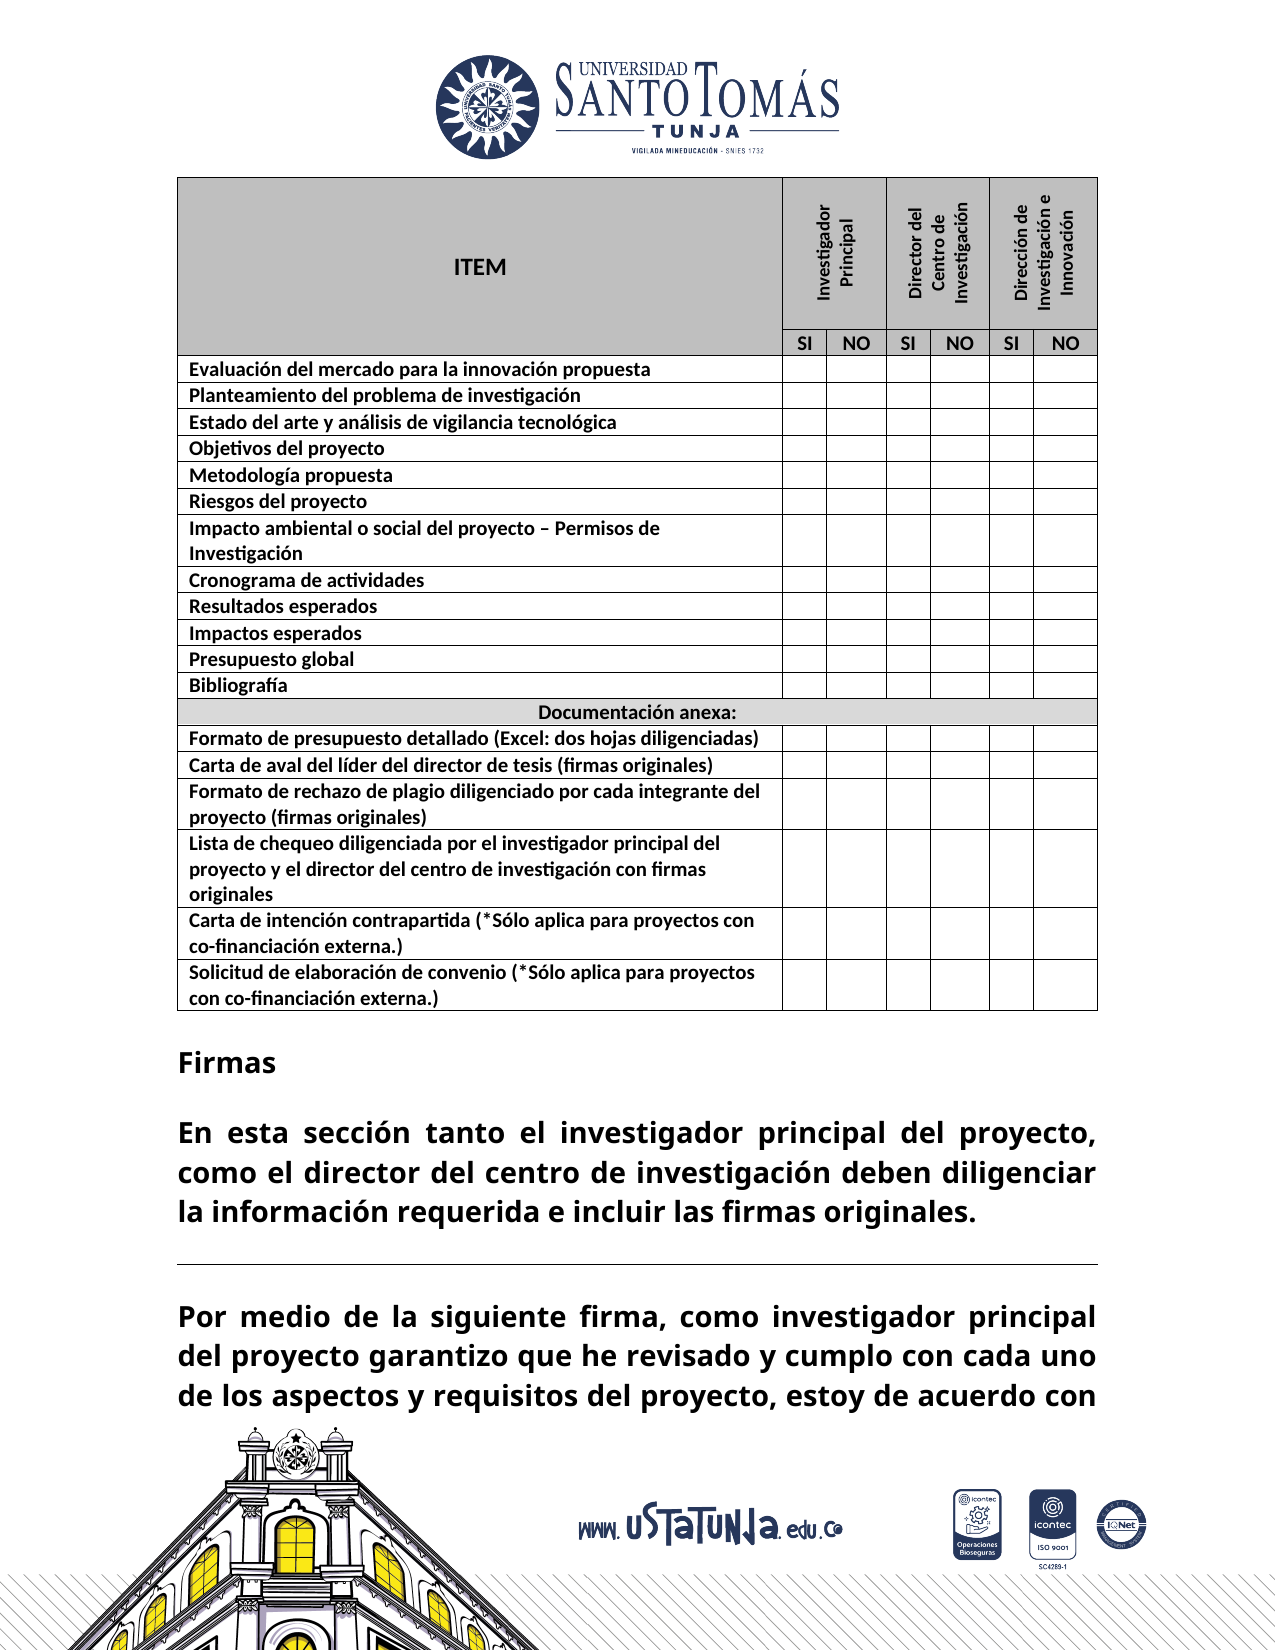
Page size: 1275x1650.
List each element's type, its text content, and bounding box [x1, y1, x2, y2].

table_cell [1034, 515, 1097, 566]
table_cell SI [887, 330, 930, 355]
table_cell [827, 567, 886, 592]
table_cell [783, 462, 826, 487]
table_cell [887, 620, 930, 645]
table_cell [783, 489, 826, 514]
table_cell [990, 752, 1033, 777]
table_cell [827, 752, 886, 777]
table_cell [827, 489, 886, 514]
table_cell [887, 673, 930, 698]
table_cell [990, 960, 1033, 1010]
table_cell Lista de chequeo diligenciada por el investigador principal del proyecto y el director del centro de investigación con firmas originales [178, 830, 782, 907]
table_header Director del Centro de Investigación [887, 178, 989, 329]
table_cell [990, 673, 1033, 698]
table_cell [931, 620, 989, 645]
table_cell Impactos esperados [178, 620, 782, 645]
table_cell [931, 567, 989, 592]
table_cell Estado del arte y análisis de vigilancia tecnológica [178, 409, 782, 434]
table_cell [1034, 356, 1097, 382]
table_cell [887, 960, 930, 1010]
text Firmas [177, 1042, 1098, 1082]
table_cell [827, 673, 886, 698]
table_cell Metodología propuesta [178, 462, 782, 487]
table_cell [931, 489, 989, 514]
table_cell [990, 646, 1033, 672]
picture [0, 0, 1275, 1650]
table_cell [887, 830, 930, 907]
table_cell NO [931, 330, 989, 355]
table_cell Formato de rechazo de plagio diligenciado por cada integrante del proyecto (firmas originales) [178, 779, 782, 829]
table_cell [887, 779, 930, 829]
table_cell [990, 779, 1033, 829]
table_cell Formato de presupuesto detallado (Excel: dos hojas diligenciadas) [178, 726, 782, 751]
table_cell [827, 830, 886, 907]
table_cell [783, 779, 826, 829]
table_cell [990, 489, 1033, 514]
table_cell Presupuesto global [178, 646, 782, 672]
table_cell [990, 356, 1033, 382]
table_cell [783, 726, 826, 751]
table_cell [1034, 673, 1097, 698]
table_cell [1034, 436, 1097, 461]
table_cell [887, 383, 930, 408]
table_cell [827, 436, 886, 461]
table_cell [178, 356, 782, 382]
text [177, 1296, 1098, 1415]
table_cell [931, 515, 989, 566]
table_cell [990, 567, 1033, 592]
table_cell NO [827, 330, 886, 355]
table_cell [887, 489, 930, 514]
table_cell [931, 462, 989, 487]
table_cell [990, 462, 1033, 487]
table_cell [990, 830, 1033, 907]
table_cell [1034, 567, 1097, 592]
table_header Dirección de Investigación e Innovación [990, 178, 1097, 329]
table_cell [990, 409, 1033, 434]
table_header Investigador Principal [783, 178, 886, 329]
table_cell [827, 356, 886, 382]
table_cell [783, 646, 826, 672]
table_cell [990, 593, 1033, 619]
table_cell [990, 908, 1033, 958]
table_cell [827, 779, 886, 829]
table_cell Resultados esperados [178, 593, 782, 619]
table_cell [931, 726, 989, 751]
table_cell [887, 436, 930, 461]
table_cell Documentación anexa: [178, 699, 1097, 724]
table_cell Bibliografía [178, 673, 782, 698]
table_cell [783, 752, 826, 777]
table_cell [887, 593, 930, 619]
table_cell Riesgos del proyecto [178, 489, 782, 514]
table_cell [783, 356, 826, 382]
table_cell Cronograma de actividades [178, 567, 782, 592]
text En esta sección tanto el investigador principal del proyecto, como el director del centro de investigación deben diligenciar la información requerida e incluir las firmas originales. [177, 1112, 1098, 1231]
table_cell [783, 830, 826, 907]
table_cell [1034, 726, 1097, 751]
table_cell [931, 779, 989, 829]
table_cell [783, 593, 826, 619]
table_cell [783, 908, 826, 958]
table_cell SI [990, 330, 1033, 355]
table_cell [827, 620, 886, 645]
table_cell [783, 383, 826, 408]
table_cell [887, 726, 930, 751]
table_cell NO [1034, 330, 1097, 355]
table_cell [931, 436, 989, 461]
table_cell [887, 567, 930, 592]
table_cell [783, 673, 826, 698]
table_cell [931, 646, 989, 672]
table_cell [931, 383, 989, 408]
table_cell [827, 646, 886, 672]
table_cell [1034, 752, 1097, 777]
table_cell [1034, 383, 1097, 408]
table_cell [1034, 646, 1097, 672]
table_cell [827, 908, 886, 958]
table_cell [887, 462, 930, 487]
table_cell [827, 462, 886, 487]
table_cell [1034, 830, 1097, 907]
table_cell [1034, 620, 1097, 645]
table_cell [783, 960, 826, 1010]
table_cell [1034, 409, 1097, 434]
table_cell [931, 593, 989, 619]
table_cell Carta de intención contrapartida (*Sólo aplica para proyectos con co-financiación externa.) [178, 908, 782, 958]
table_cell [827, 593, 886, 619]
table_cell [931, 908, 989, 958]
table_cell [887, 409, 930, 434]
table_cell [783, 620, 826, 645]
table_cell Carta de aval del líder del director de tesis (firmas originales) [178, 752, 782, 777]
table_cell [931, 356, 989, 382]
table_cell [990, 383, 1033, 408]
table_cell [827, 960, 886, 1010]
table_cell [1034, 908, 1097, 958]
table_header ITEM [178, 178, 782, 355]
table_cell [990, 436, 1033, 461]
table_cell SI [783, 330, 826, 355]
table_cell [931, 960, 989, 1010]
table_cell [887, 908, 930, 958]
table_cell [827, 515, 886, 566]
table_cell [827, 409, 886, 434]
table_cell [990, 515, 1033, 566]
table_cell [931, 409, 989, 434]
table_cell [887, 356, 930, 382]
table_cell [827, 383, 886, 408]
table_cell [990, 620, 1033, 645]
table_cell Planteamiento del problema de investigación [178, 383, 782, 408]
table_cell [1034, 593, 1097, 619]
table_cell [887, 646, 930, 672]
table_cell [1034, 489, 1097, 514]
table_cell Objetivos del proyecto [178, 436, 782, 461]
table_cell [990, 726, 1033, 751]
table_cell [783, 515, 826, 566]
table_cell Solicitud de elaboración de convenio (*Sólo aplica para proyectos con co-financiación externa.) [178, 960, 782, 1010]
table_cell [827, 726, 886, 751]
table_cell [783, 436, 826, 461]
table_cell [887, 752, 930, 777]
table_cell [783, 409, 826, 434]
table_cell [1034, 779, 1097, 829]
table_cell [783, 567, 826, 592]
table_cell [1034, 462, 1097, 487]
table_cell Impacto ambiental o social del proyecto – Permisos de Investigación [178, 515, 782, 566]
table_cell [931, 830, 989, 907]
table_cell [1034, 960, 1097, 1010]
table_cell [931, 752, 989, 777]
table_cell [887, 515, 930, 566]
table_cell [931, 673, 989, 698]
